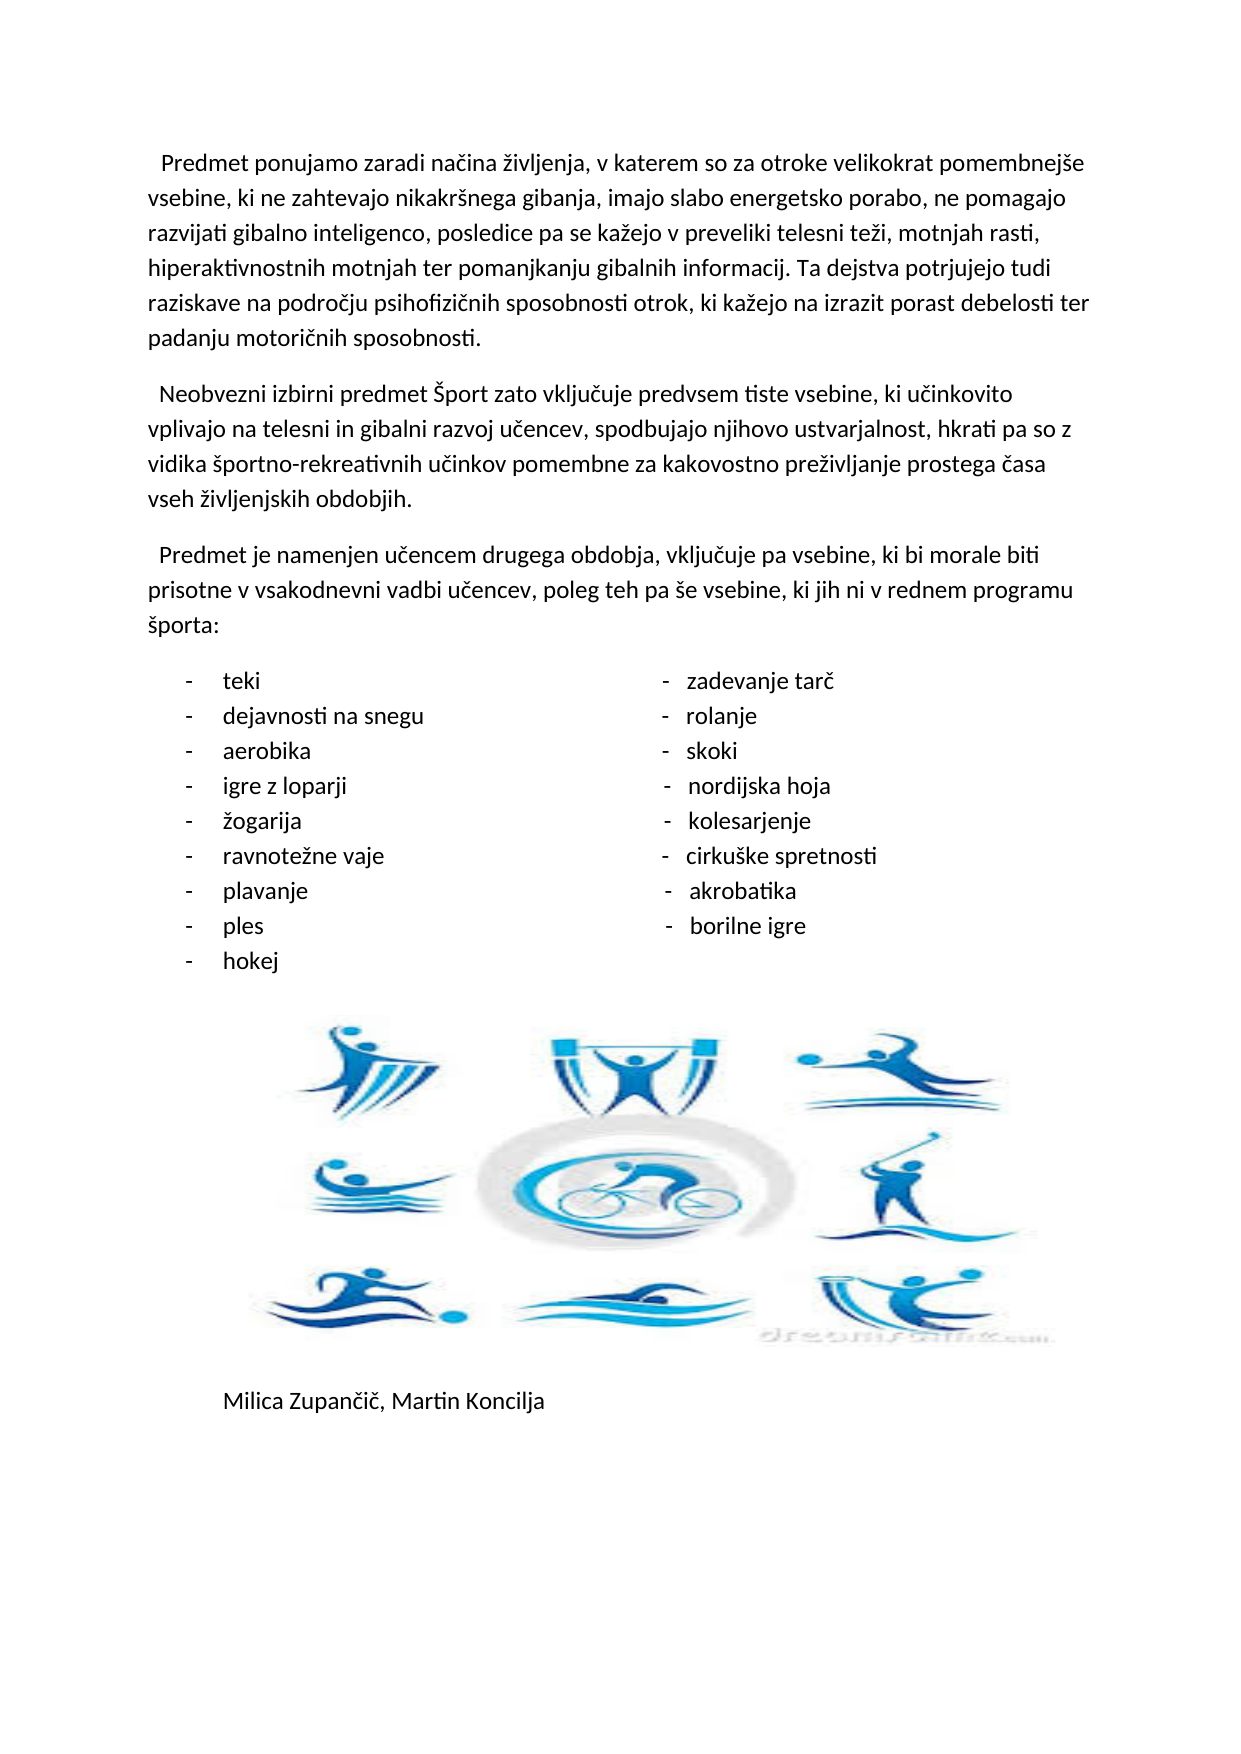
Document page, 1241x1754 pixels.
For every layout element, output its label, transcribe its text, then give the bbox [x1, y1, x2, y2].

list igre z loparji - nordijska hoja [185, 770, 1093, 801]
list Milica Zupančič, Martin Koncilja [223, 1386, 1093, 1416]
picture [222, 1015, 1056, 1347]
list hokej [185, 945, 1093, 976]
list plavanje - akrobatika [185, 875, 1093, 906]
list aerobika - skoki [185, 735, 1093, 766]
text Neobvezni izbirni predmet Šport zato vključuje predvsem tiste vsebine, ki učinkovito vplivajo na telesni in gibalni razvoj učencev, spodbujajo njihovo ustvarjalnost, hkrati pa so z vidika športno-rekreativnih učinkov pomembne za kakovostno preživljanje prostega časa vseh življenjskih obdobjih. [148, 378, 1093, 514]
text Predmet je namenjen učencem drugega obdobja, vključuje pa vsebine, ki bi morale biti prisotne v vsakodnevni vadbi učencev, poleg teh pa še vsebine, ki jih ni v rednem programu športa: [148, 539, 1093, 640]
text Predmet ponujamo zaradi načina življenja, v katerem so za otroke velikokrat pomembnejše vsebine, ki ne zahtevajo nikakršnega gibanja, imajo slabo energetsko porabo, ne pomagajo razvijati gibalno inteligenco, posledice pa se kažejo v preveliki telesni teži, motnjah rasti, hiperaktivnostnih motnjah ter pomanjkanju gibalnih informacij. Ta dejstva potrjujejo tudi raziskave na področju psihofizičnih sposobnosti otrok, ki kažejo na izrazit porast debelosti ter padanju motoričnih sposobnosti. [148, 148, 1093, 353]
list teki - zadevanje tarč [185, 665, 1093, 696]
list ples - borilne igre [185, 910, 1093, 941]
list ravnotežne vaje - cirkuške spretnosti [185, 840, 1093, 871]
list žogarija - kolesarjenje [185, 805, 1093, 836]
list dejavnosti na snegu - rolanje [185, 700, 1093, 731]
